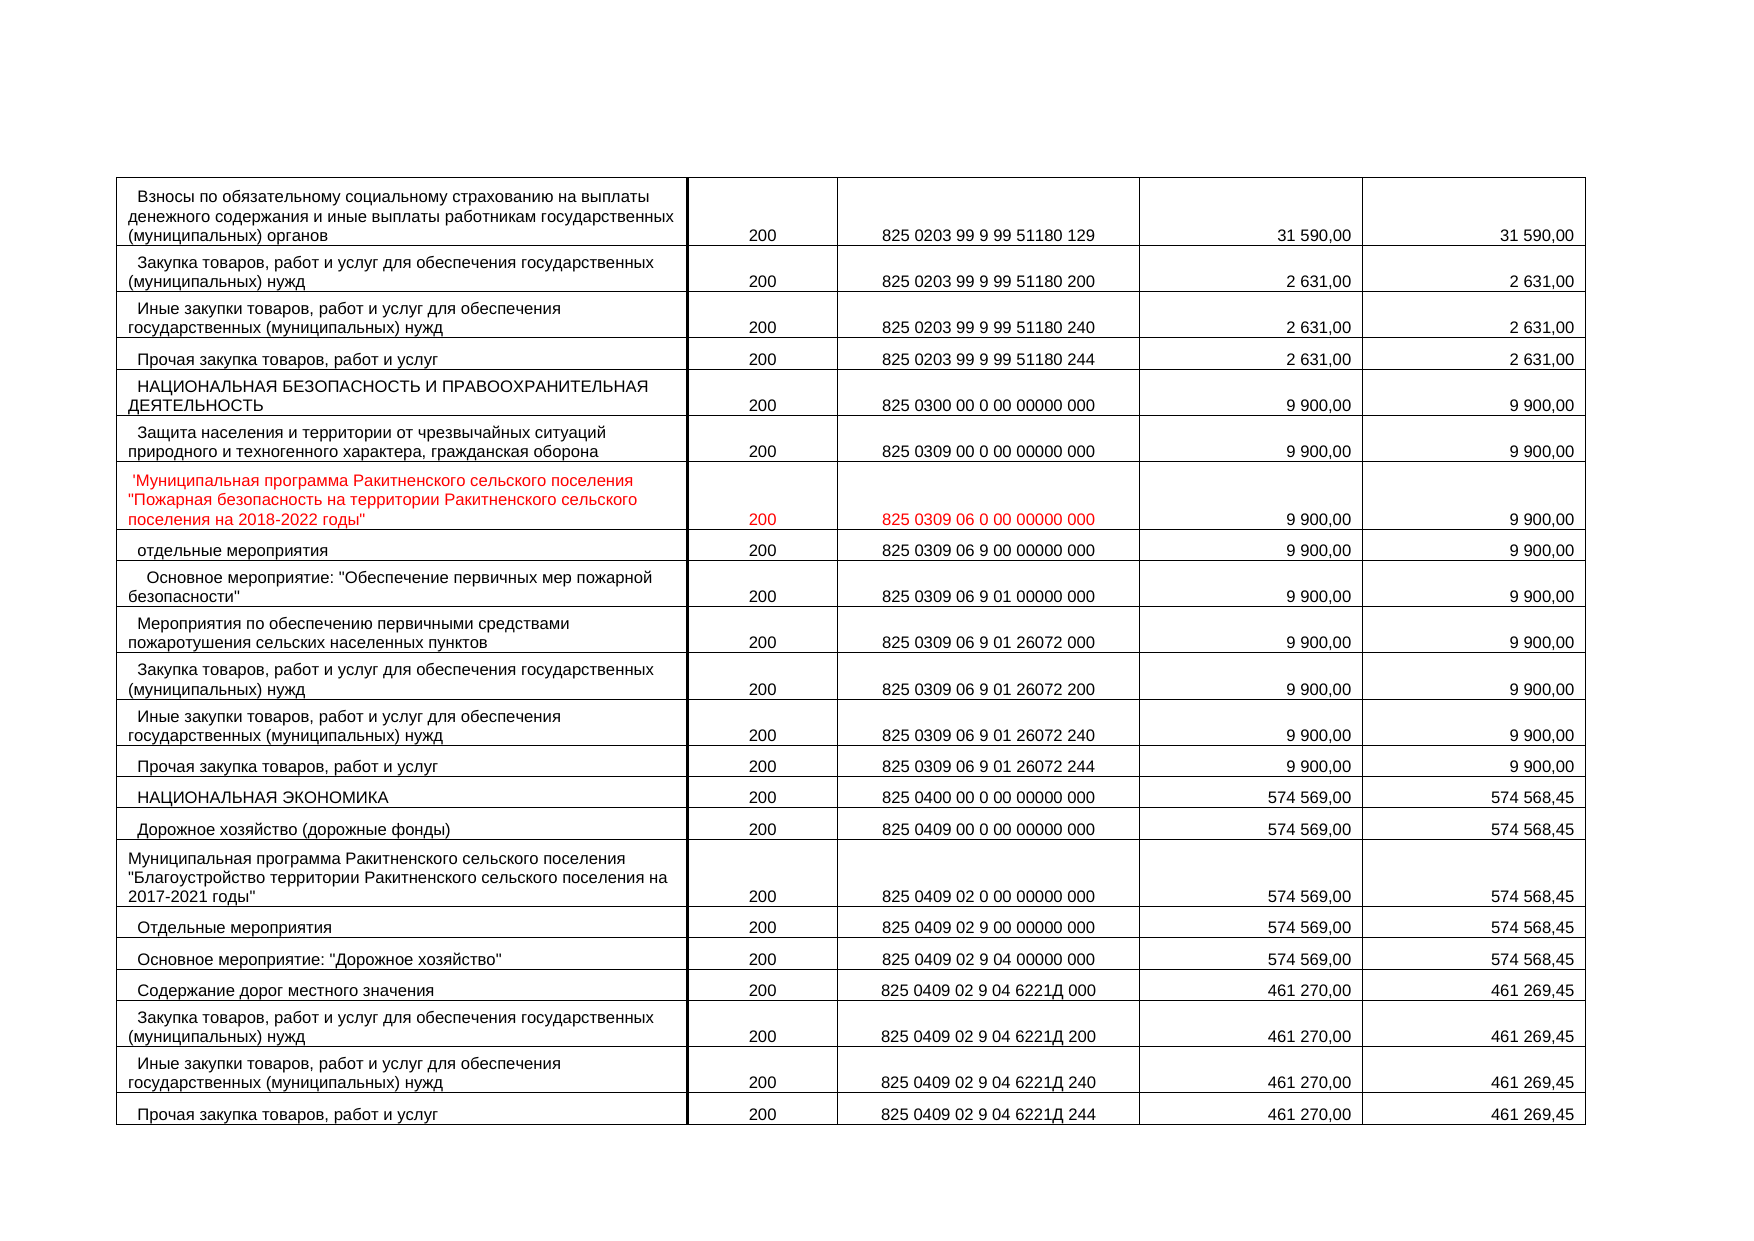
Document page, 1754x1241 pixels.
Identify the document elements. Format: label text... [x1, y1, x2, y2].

table_cell 461 270,00 [1140, 1001, 1362, 1046]
table_cell Муниципальная программа Ракитненского сельского поселения "Благоустройство территории Ракитненского сельского поселения на 2017-2021 годы" [117, 840, 686, 906]
table_cell 461 270,00 [1140, 1047, 1362, 1092]
table_cell 200 [689, 840, 837, 906]
table_cell Иные закупки товаров, работ и услуг для обеспечения государственных (муниципальных) нужд [117, 292, 686, 337]
table_cell 200 [689, 462, 837, 528]
table_cell 200 [689, 530, 837, 560]
table_cell 200 [689, 1001, 837, 1046]
table_cell 825 0300 00 0 00 00000 000 [838, 370, 1139, 415]
table_cell 200 [689, 246, 837, 291]
table_cell 825 0409 00 0 00 00000 000 [838, 808, 1139, 838]
table_cell Прочая закупка товаров, работ и услуг [117, 338, 686, 368]
table_cell 461 270,00 [1140, 970, 1362, 1000]
table_cell 2 631,00 [1363, 246, 1585, 291]
table_cell 825 0309 06 9 01 26072 240 [838, 700, 1139, 745]
table_cell 574 569,00 [1140, 840, 1362, 906]
table_cell 825 0203 99 9 99 51180 240 [838, 292, 1139, 337]
table_cell 31 590,00 [1363, 178, 1585, 245]
table_cell 200 [689, 653, 837, 698]
table_cell 9 900,00 [1363, 561, 1585, 606]
table_cell Основное мероприятие: "Дорожное хозяйство" [117, 938, 686, 968]
table_cell 574 569,00 [1140, 777, 1362, 807]
table_cell 574 568,45 [1363, 907, 1585, 937]
table_cell 200 [689, 370, 837, 415]
table_cell 825 0409 02 9 04 6221Д 240 [838, 1047, 1139, 1092]
table_cell 825 0409 02 9 04 6221Д 200 [838, 1001, 1139, 1046]
table_cell 200 [689, 607, 837, 652]
table_cell 2 631,00 [1140, 338, 1362, 368]
table_cell 574 568,45 [1363, 808, 1585, 838]
table_cell 825 0309 00 0 00 00000 000 [838, 416, 1139, 461]
table_cell отдельные мероприятия [117, 530, 686, 560]
table_cell 9 900,00 [1363, 653, 1585, 698]
table_cell 9 900,00 [1363, 700, 1585, 745]
table_cell 9 900,00 [1140, 462, 1362, 528]
table_cell 9 900,00 [1363, 607, 1585, 652]
table_cell 574 568,45 [1363, 777, 1585, 807]
table_cell 200 [689, 746, 837, 776]
table_cell 200 [689, 338, 837, 368]
table_cell 461 269,45 [1363, 1047, 1585, 1092]
table_cell 825 0309 06 9 00 00000 000 [838, 530, 1139, 560]
table_cell 461 269,45 [1363, 1093, 1585, 1123]
table_cell Содержание дорог местного значения [117, 970, 686, 1000]
table_cell 2 631,00 [1140, 292, 1362, 337]
table_cell 200 [689, 938, 837, 968]
table_cell 9 900,00 [1140, 416, 1362, 461]
table_cell Основное мероприятие: "Обеспечение первичных мер пожарной безопасности" [117, 561, 686, 606]
table_cell 9 900,00 [1363, 530, 1585, 560]
table_cell 825 0409 02 9 04 6221Д 244 [838, 1093, 1139, 1123]
table_cell 9 900,00 [1363, 416, 1585, 461]
table_cell Закупка товаров, работ и услуг для обеспечения государственных (муниципальных) нужд [117, 246, 686, 291]
table_cell 200 [689, 416, 837, 461]
table_cell 574 568,45 [1363, 840, 1585, 906]
table_cell 825 0309 06 0 00 00000 000 [838, 462, 1139, 528]
table_cell 461 270,00 [1140, 1093, 1362, 1123]
table_cell 825 0309 06 9 01 26072 244 [838, 746, 1139, 776]
table_cell 200 [689, 700, 837, 745]
table_cell Отдельные мероприятия [117, 907, 686, 937]
table_cell Мероприятия по обеспечению первичными средствами пожаротушения сельских населенных пунктов [117, 607, 686, 652]
table_cell 825 0409 02 0 00 00000 000 [838, 840, 1139, 906]
table_cell 200 [689, 970, 837, 1000]
table_cell Закупка товаров, работ и услуг для обеспечения государственных (муниципальных) нужд [117, 1001, 686, 1046]
table_cell 9 900,00 [1363, 370, 1585, 415]
table_cell 200 [689, 561, 837, 606]
table_cell 9 900,00 [1363, 746, 1585, 776]
table_cell 9 900,00 [1140, 370, 1362, 415]
table_cell 31 590,00 [1140, 178, 1362, 245]
table_cell 2 631,00 [1140, 246, 1362, 291]
table_cell 9 900,00 [1140, 700, 1362, 745]
table_cell Взносы по обязательному социальному страхованию на выплаты денежного содержания и иные выплаты работникам государственных (муниципальных) органов [117, 178, 686, 245]
table_cell 825 0409 02 9 04 6221Д 000 [838, 970, 1139, 1000]
table_cell 574 569,00 [1140, 907, 1362, 937]
table_cell 200 [689, 1047, 837, 1092]
table_cell 825 0203 99 9 99 51180 200 [838, 246, 1139, 291]
table_cell Защита населения и территории от чрезвычайных ситуаций природного и техногенного характера, гражданская оборона [117, 416, 686, 461]
table_cell 825 0409 02 9 04 00000 000 [838, 938, 1139, 968]
table_cell 825 0203 99 9 99 51180 129 [838, 178, 1139, 245]
table_cell 825 0400 00 0 00 00000 000 [838, 777, 1139, 807]
table_cell 200 [689, 907, 837, 937]
table_cell 825 0309 06 9 01 26072 000 [838, 607, 1139, 652]
table_cell НАЦИОНАЛЬНАЯ ЭКОНОМИКА [117, 777, 686, 807]
table_cell 825 0309 06 9 01 26072 200 [838, 653, 1139, 698]
table_cell Прочая закупка товаров, работ и услуг [117, 1093, 686, 1123]
table_cell 825 0203 99 9 99 51180 244 [838, 338, 1139, 368]
table_cell Иные закупки товаров, работ и услуг для обеспечения государственных (муниципальных) нужд [117, 700, 686, 745]
table_cell 825 0409 02 9 00 00000 000 [838, 907, 1139, 937]
table_cell 461 269,45 [1363, 1001, 1585, 1046]
table_cell 2 631,00 [1363, 292, 1585, 337]
table_cell 200 [689, 178, 837, 245]
table_cell 9 900,00 [1140, 530, 1362, 560]
table_cell 9 900,00 [1140, 561, 1362, 606]
table_cell Прочая закупка товаров, работ и услуг [117, 746, 686, 776]
table_cell Дорожное хозяйство (дорожные фонды) [117, 808, 686, 838]
table_cell Иные закупки товаров, работ и услуг для обеспечения государственных (муниципальных) нужд [117, 1047, 686, 1092]
table_cell 2 631,00 [1363, 338, 1585, 368]
table_cell 9 900,00 [1140, 607, 1362, 652]
table_cell 9 900,00 [1140, 653, 1362, 698]
table_cell 200 [689, 808, 837, 838]
table_cell 574 568,45 [1363, 938, 1585, 968]
table_cell 9 900,00 [1140, 746, 1362, 776]
table_cell Закупка товаров, работ и услуг для обеспечения государственных (муниципальных) нужд [117, 653, 686, 698]
table_cell 9 900,00 [1363, 462, 1585, 528]
table_cell 200 [689, 292, 837, 337]
table_cell 461 269,45 [1363, 970, 1585, 1000]
table_cell НАЦИОНАЛЬНАЯ БЕЗОПАСНОСТЬ И ПРАВООХРАНИТЕЛЬНАЯ ДЕЯТЕЛЬНОСТЬ [117, 370, 686, 415]
table_cell 200 [689, 1093, 837, 1123]
table_cell 574 569,00 [1140, 938, 1362, 968]
table_cell 'Муниципальная программа Ракитненского сельского поселения "Пожарная безопасность на территории Ракитненского сельского поселения на 2018-2022 годы" [117, 462, 686, 528]
table_cell 574 569,00 [1140, 808, 1362, 838]
table_cell 825 0309 06 9 01 00000 000 [838, 561, 1139, 606]
table_cell 200 [689, 777, 837, 807]
